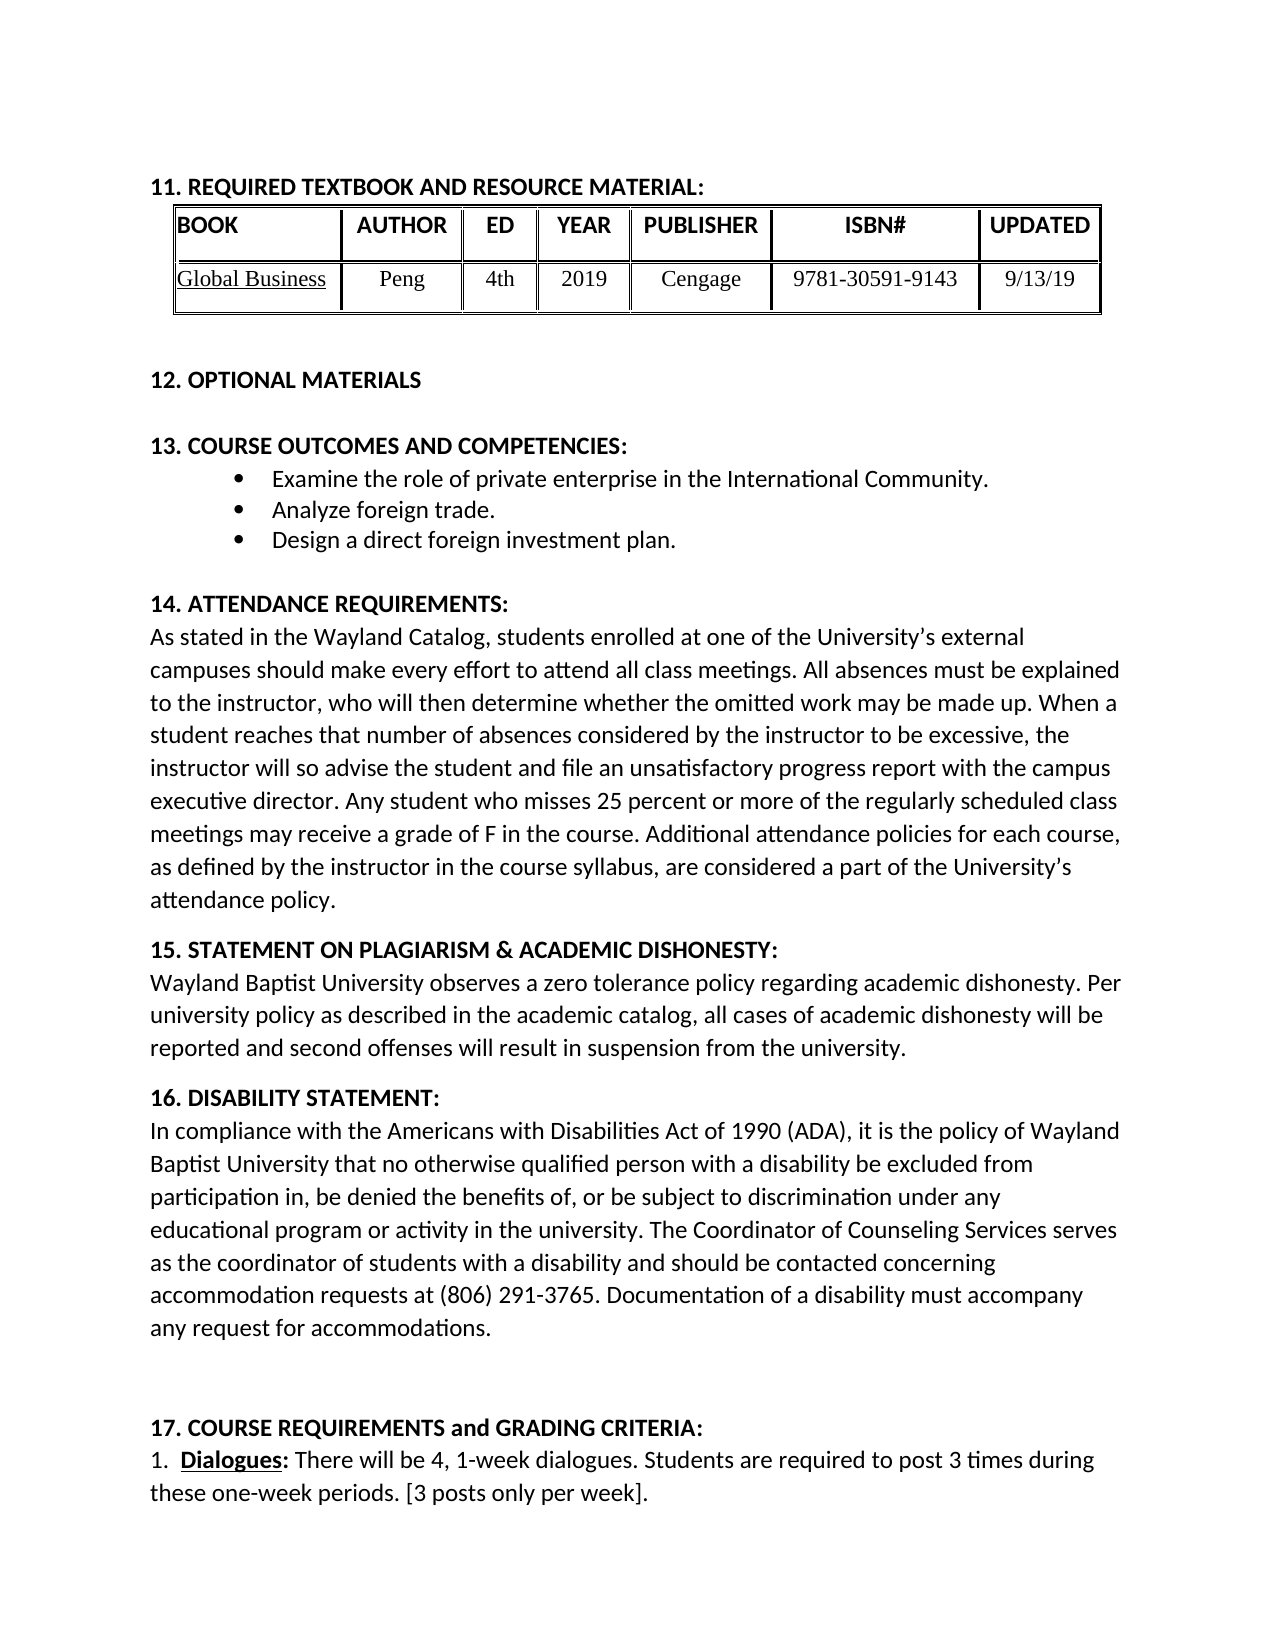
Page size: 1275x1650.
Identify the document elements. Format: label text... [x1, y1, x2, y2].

table_header YEAR [538, 208, 631, 260]
subtitle 17. COURSE REQUIREMENTS and GRADING CRITERIA: [150, 1412, 1125, 1442]
subtitle 16. DISABILITY STATEMENT: [150, 1082, 1125, 1113]
table_cell 9/13/19 [979, 260, 1100, 312]
subtitle 12. OPTIONAL MATERIALS [150, 365, 1125, 395]
table_header AUTHOR [341, 208, 463, 260]
table_cell 9781-30591-9143 [771, 264, 979, 312]
text As stated in the Wayland Catalog, students enrolled at one of the University’s external campuses should make every effort to attend all class meetings. All absences must be explained to the instructor, who will then determine whether the omitted work may be made up. When a student reaches that number of absences considered by the instructor to be excessive, the instructor will so advise the student and file an unsatisfactory progress report with the campus executive director. Any student who misses 25 percent or more of the regularly scheduled class meetings may receive a grade of F in the course. Additional attendance policies for each course, as defined by the instructor in the course syllabus, are considered a part of the University’s attendance policy. [150, 621, 1125, 915]
text Wayland Baptist University observes a zero tolerance policy regarding academic dishonesty. Per university policy as described in the academic catalog, all cases of academic dishonesty will be reported and second offenses will result in suspension from the university. [150, 967, 1125, 1063]
table_cell Peng [341, 264, 463, 312]
subtitle 14. ATTENDANCE REQUIREMENTS: [150, 588, 1125, 618]
list Analyze foreign trade. [234, 494, 1162, 524]
table_header ISBN# [771, 208, 979, 260]
subtitle 11. REQUIRED TEXTBOOK AND RESOURCE MATERIAL: [150, 171, 1125, 202]
table_cell Cengage [631, 264, 771, 312]
text In compliance with the Americans with Disabilities Act of 1990 (ADA), it is the policy of Wayland Baptist University that no otherwise qualified person with a disability be excluded from participation in, be denied the benefits of, or be subject to discrimination under any educational program or activity in the university. The Coordinator of Counseling Services serves as the coordinator of students with a disability and should be contacted concerning accommodation requests at (806) 291-3765. Documentation of a disability must accompany any request for accommodations. [150, 1115, 1125, 1343]
text 1. Dialogues: There will be 4, 1-week dialogues. Students are required to post 3 times during these one-week periods. [3 posts only per week]. [150, 1444, 1125, 1508]
table_header BOOK [176, 208, 341, 260]
table_header ED [463, 208, 537, 260]
list Design a direct foreign investment plan. [234, 524, 1162, 555]
table_cell 4th [463, 264, 537, 312]
table_cell 2019 [538, 264, 631, 312]
table_header PUBLISHER [631, 208, 771, 260]
table_cell Global Business [176, 260, 341, 312]
list Examine the role of private enterprise in the International Community. [234, 463, 1162, 494]
subtitle 13. COURSE OUTCOMES AND COMPETENCIES: [150, 431, 1125, 461]
subtitle 15. STATEMENT ON PLAGIARISM & ACADEMIC DISHONESTY: [150, 934, 1125, 964]
table_header UPDATED [979, 208, 1099, 260]
